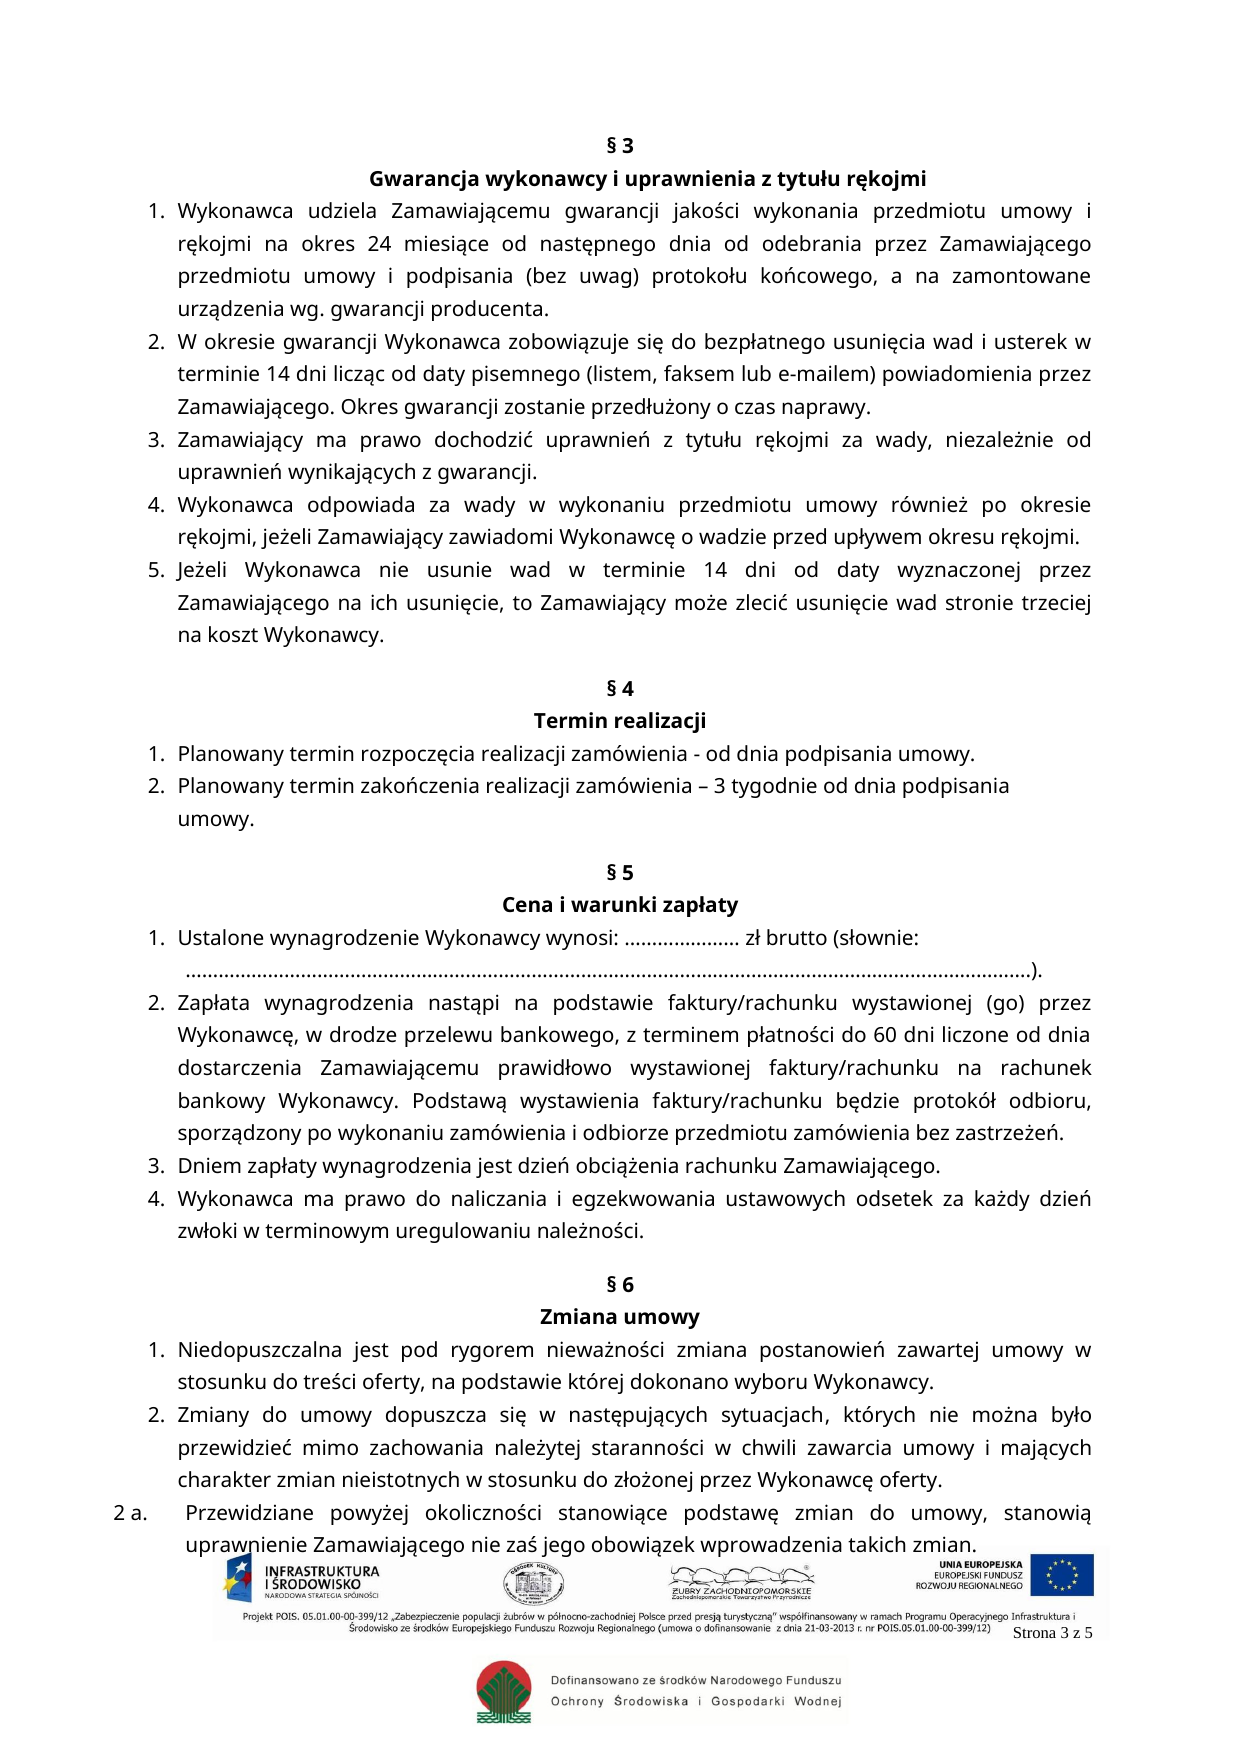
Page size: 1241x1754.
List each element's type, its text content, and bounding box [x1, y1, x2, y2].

list Wykonawca odpowiada za wady w wykonaniu przedmiotu umowy również po okresie rękojmi, jeżeli Zamawiający zawiadomi Wykonawcę o wadzie przed upływem okresu rękojmi. [148, 490, 1093, 551]
list Zamawiający ma prawo dochodzić uprawnień z tytułu rękojmi za wady, niezależnie od uprawnień wynikających z gwarancji. [148, 425, 1093, 486]
text Zmiana umowy [148, 1302, 1093, 1331]
list Wykonawca udziela Zamawiającemu gwarancji jakości wykonania przedmiotu umowy i rękojmi na okres 24 miesiące od następnego dnia od odebrania przez Zamawiającego przedmiotu umowy i podpisania (bez uwag) protokołu końcowego, a na zamontowane urządzenia wg. gwarancji producenta. [148, 196, 1093, 323]
list ……………………………………………………………………………………………………………………………………….). [185, 955, 1093, 984]
text Termin realizacji [148, 706, 1093, 735]
list Planowany termin zakończenia realizacji zamówienia – 3 tygodnie od dnia podpisania umowy. [148, 772, 1093, 833]
list Dniem zapłaty wynagrodzenia jest dzień obciążenia rachunku Zamawiającego. [148, 1151, 1093, 1179]
list Przewidziane powyżej okoliczności stanowiące podstawę zmian do umowy, stanowią uprawnienie Zamawiającego nie zaś jego obowiązek wprowadzenia takich zmian. [148, 1498, 1093, 1559]
text Cena i warunki zapłaty [148, 890, 1093, 919]
list Ustalone wynagrodzenie Wykonawcy wynosi: ………………… zł brutto (słownie: [148, 923, 1093, 951]
subtitle § 3 [148, 131, 1093, 160]
list Niedopuszczalna jest pod rygorem nieważności zmiana postanowień zawartej umowy w stosunku do treści oferty, na podstawie której dokonano wyboru Wykonawcy. [148, 1335, 1093, 1396]
list W okresie gwarancji Wykonawca zobowiązuje się do bezpłatnego usunięcia wad i usterek w terminie 14 dni licząc od daty pisemnego (listem, faksem lub e-mailem) powiadomienia przez Zamawiającego. Okres gwarancji zostanie przedłużony o czas naprawy. [148, 327, 1093, 421]
subtitle § 5 [148, 858, 1093, 886]
list Zmiany do umowy dopuszcza się w następujących sytuacjach, których nie można było przewidzieć mimo zachowania należytej staranności w chwili zawarcia umowy i mających charakter zmian nieistotnych w stosunku do złożonej przez Wykonawcę oferty. [148, 1400, 1093, 1494]
picture [199, 1504, 1136, 1753]
list Jeżeli Wykonawca nie usunie wad w terminie 14 dni od daty wyznaczonej przez Zamawiającego na ich usunięcie, to Zamawiający może zlecić usunięcie wad stronie trzeciej na koszt Wykonawcy. [148, 555, 1093, 649]
text § 6 [148, 1270, 1093, 1298]
list Wykonawca ma prawo do naliczania i egzekwowania ustawowych odsetek za każdy dzień zwłoki w terminowym uregulowaniu należności. [148, 1184, 1093, 1245]
list Planowany termin rozpoczęcia realizacji zamówienia - od dnia podpisania umowy. [148, 739, 1093, 767]
subtitle § 4 [148, 674, 1093, 702]
list Zapłata wynagrodzenia nastąpi na podstawie faktury/rachunku wystawionej (go) przez Wykonawcę, w drodze przelewu bankowego, z terminem płatności do 60 dni liczone od dnia dostarczenia Zamawiającemu prawidłowo wystawionej faktury/rachunku na rachunek bankowy Wykonawcy. Podstawą wystawienia faktury/rachunku będzie protokół odbioru, sporządzony po wykonaniu zamówienia i odbiorze przedmiotu zamówienia bez zastrzeżeń. [148, 988, 1093, 1147]
text Gwarancja wykonawcy i uprawnienia z tytułu rękojmi [295, 164, 1093, 192]
